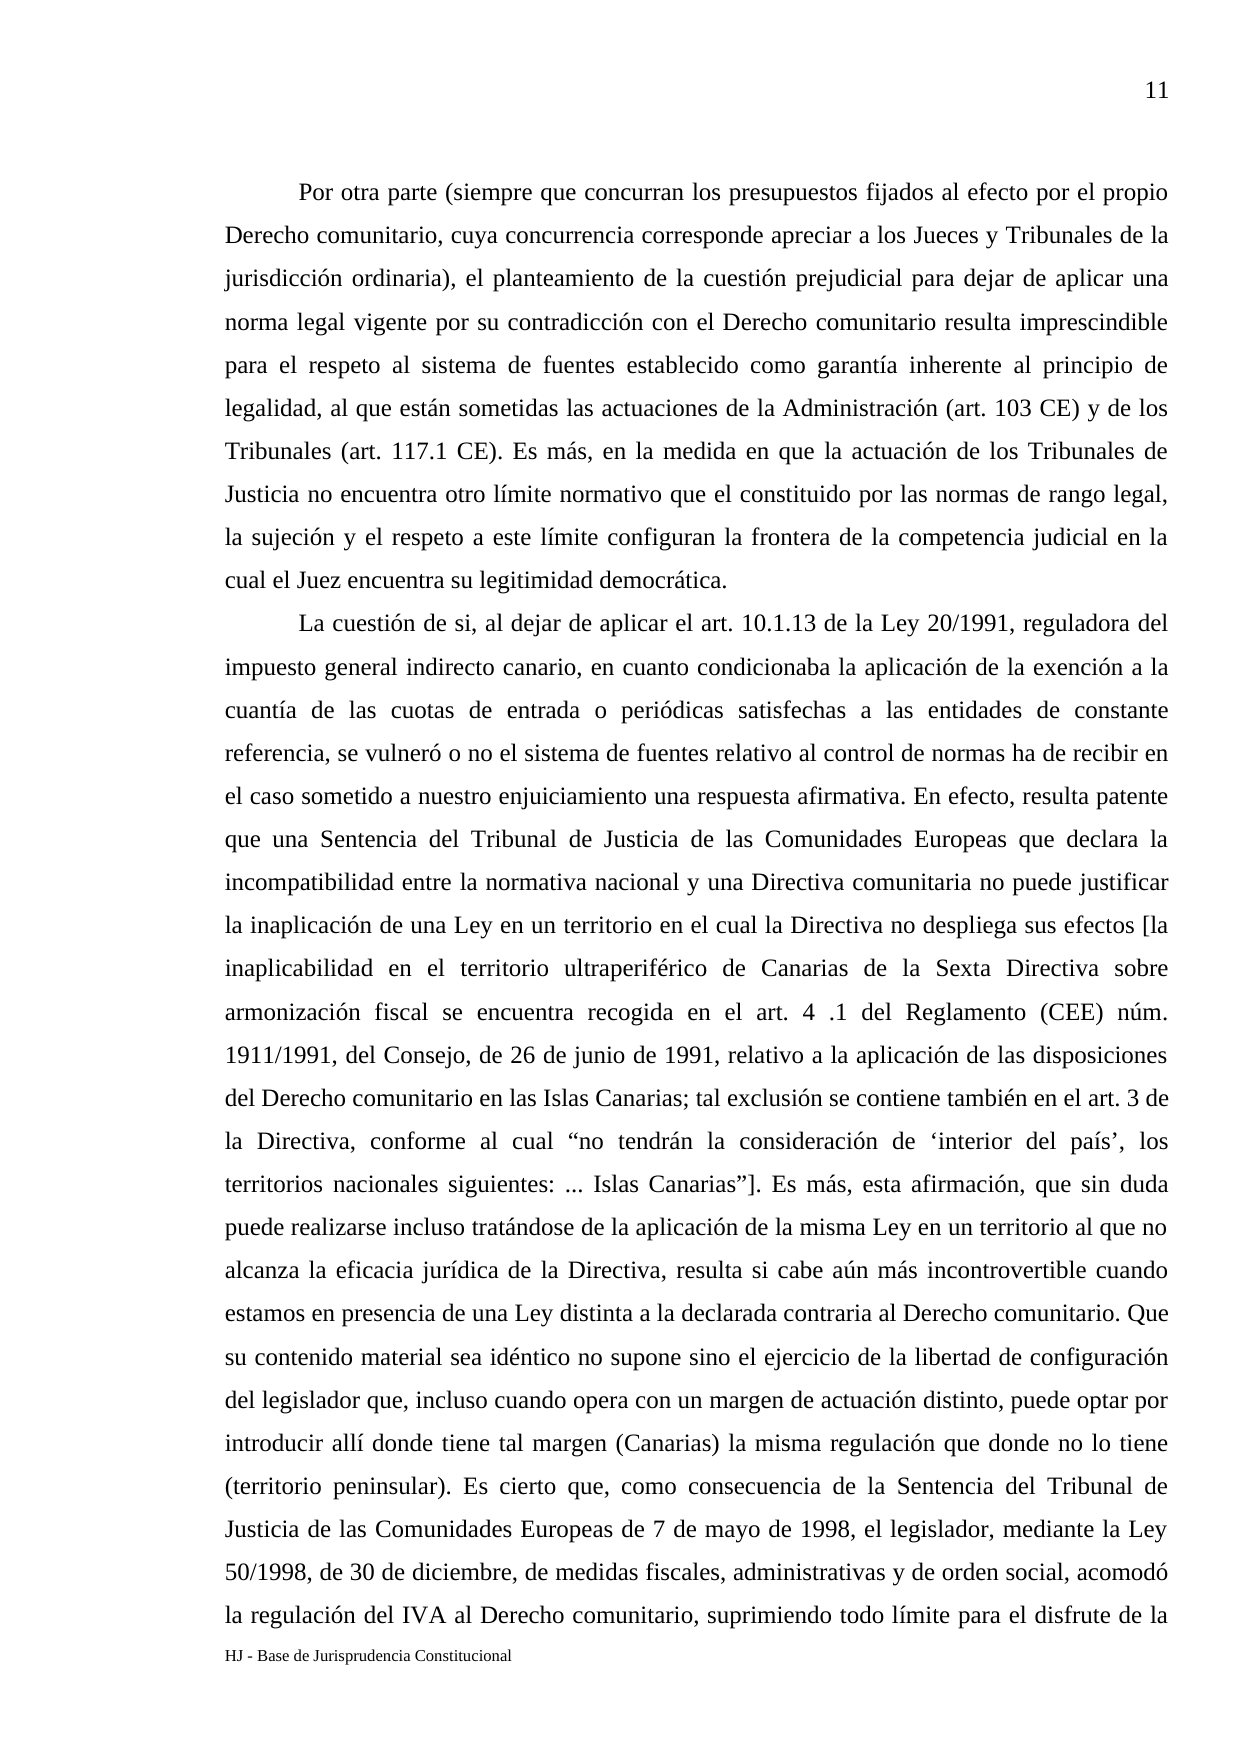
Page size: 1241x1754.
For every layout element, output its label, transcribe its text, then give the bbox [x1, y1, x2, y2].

text Por otra parte (siempre que concurran los presupuestos fijados al efecto por el propio Derecho comunitario, cuya concurrencia corresponde apreciar a los Jueces y Tribunales de la jurisdicción ordinaria), el planteamiento de la cuestión prejudicial para dejar de aplicar una norma legal vigente por su contradicción con el Derecho comunitario resulta imprescindible para el respeto al sistema de fuentes establecido como garantía inherente al principio de legalidad, al que están sometidas las actuaciones de la Administración (art. 103 CE) y de los Tribunales (art. 117.1 CE). Es más, en la medida en que la actuación de los Tribunales de Justicia no encuentra otro límite normativo que el constituido por las normas de rango legal, la sujeción y el respeto a este límite configuran la frontera de la competencia judicial en la cual el Juez encuentra su legitimidad democrática. [224, 177, 1169, 594]
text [224, 608, 1169, 1629]
